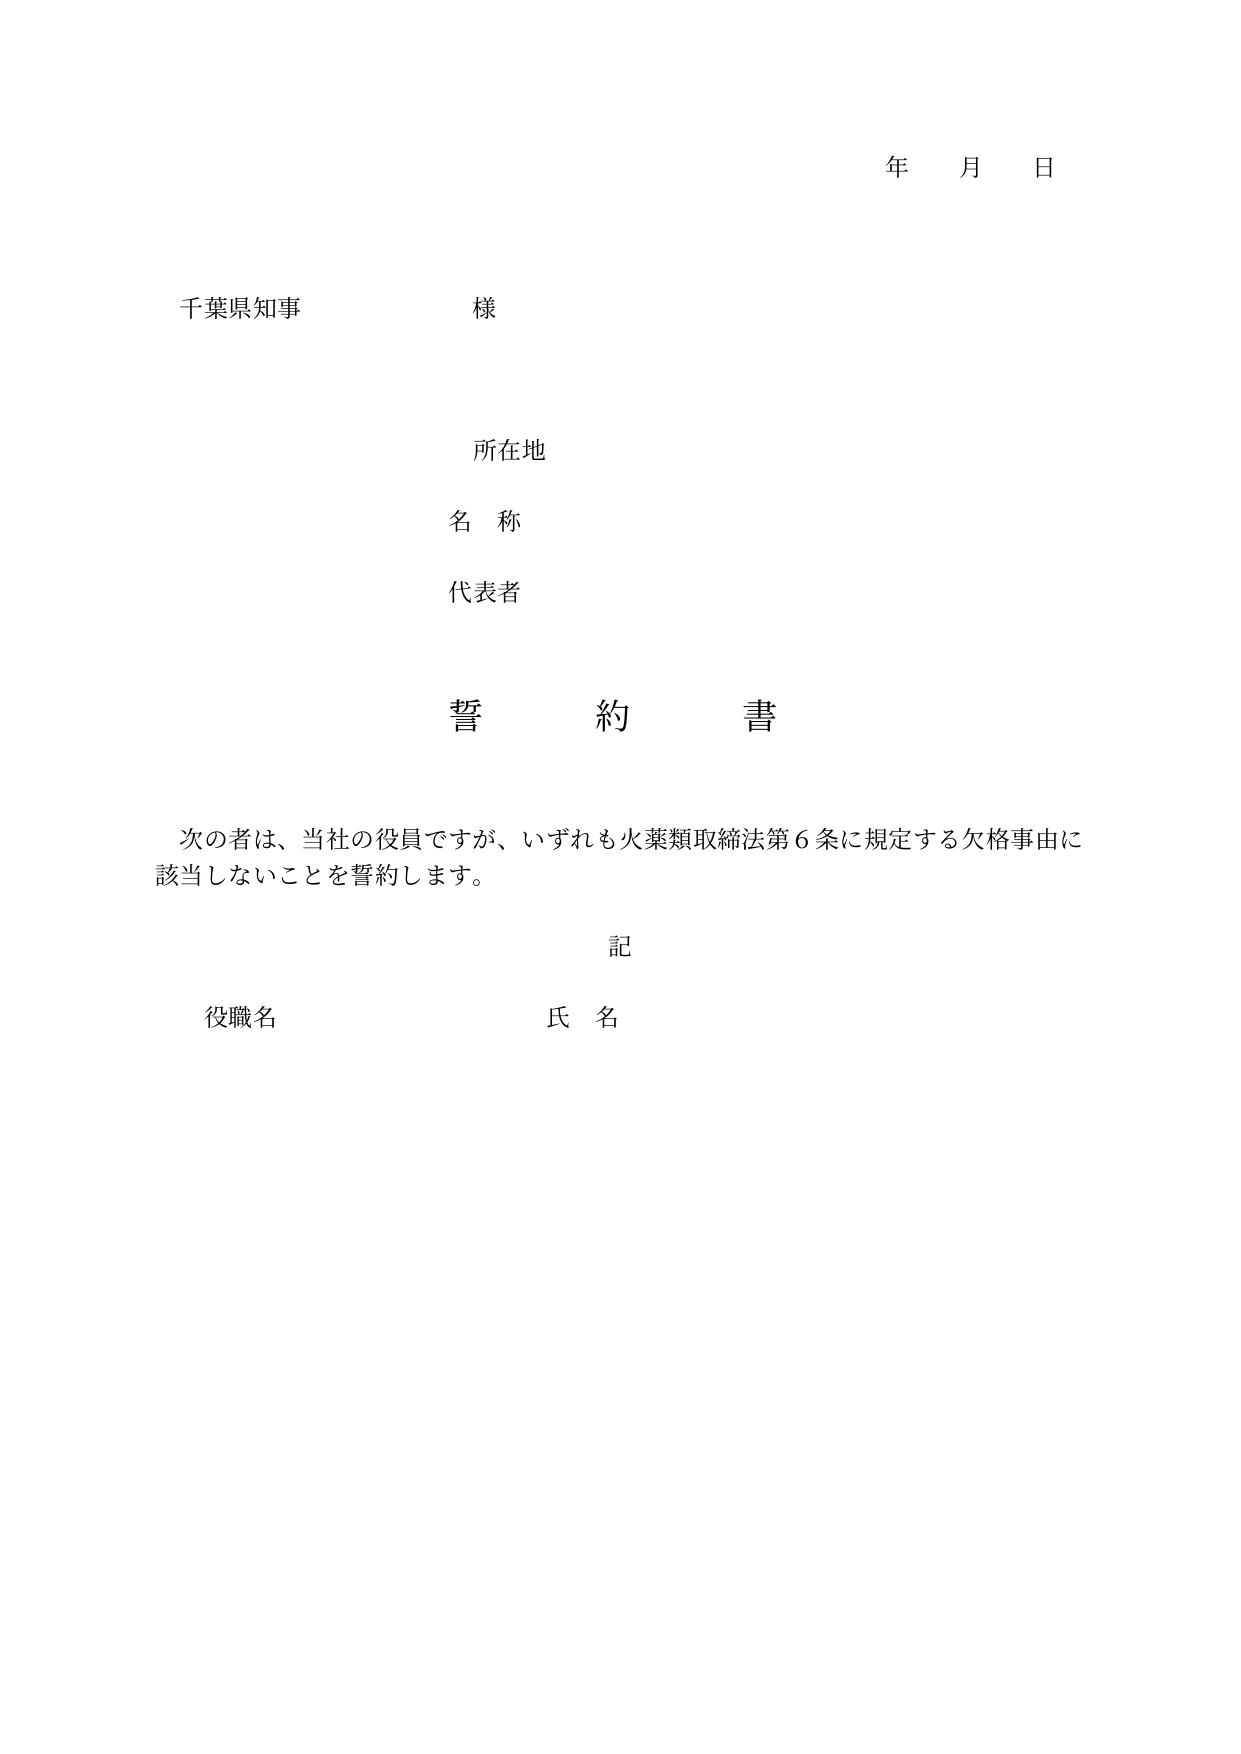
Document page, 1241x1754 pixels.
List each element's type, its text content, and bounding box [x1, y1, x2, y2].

text 役職名 氏 名 [155, 998, 1085, 1033]
text 次の者は、当社の役員ですが、いずれも火薬類取締法第６条に規定する欠格事由に該当しないことを誓約します。 [155, 821, 1085, 892]
text 名 称 [155, 502, 1085, 537]
text 千葉県知事 様 [155, 289, 1085, 325]
text 所在地 [155, 431, 1085, 467]
text 記 [155, 927, 1085, 962]
text 年 月 日 [155, 148, 1057, 183]
text 誓 約 書 [155, 679, 1085, 750]
text 代表者 [155, 573, 1085, 608]
